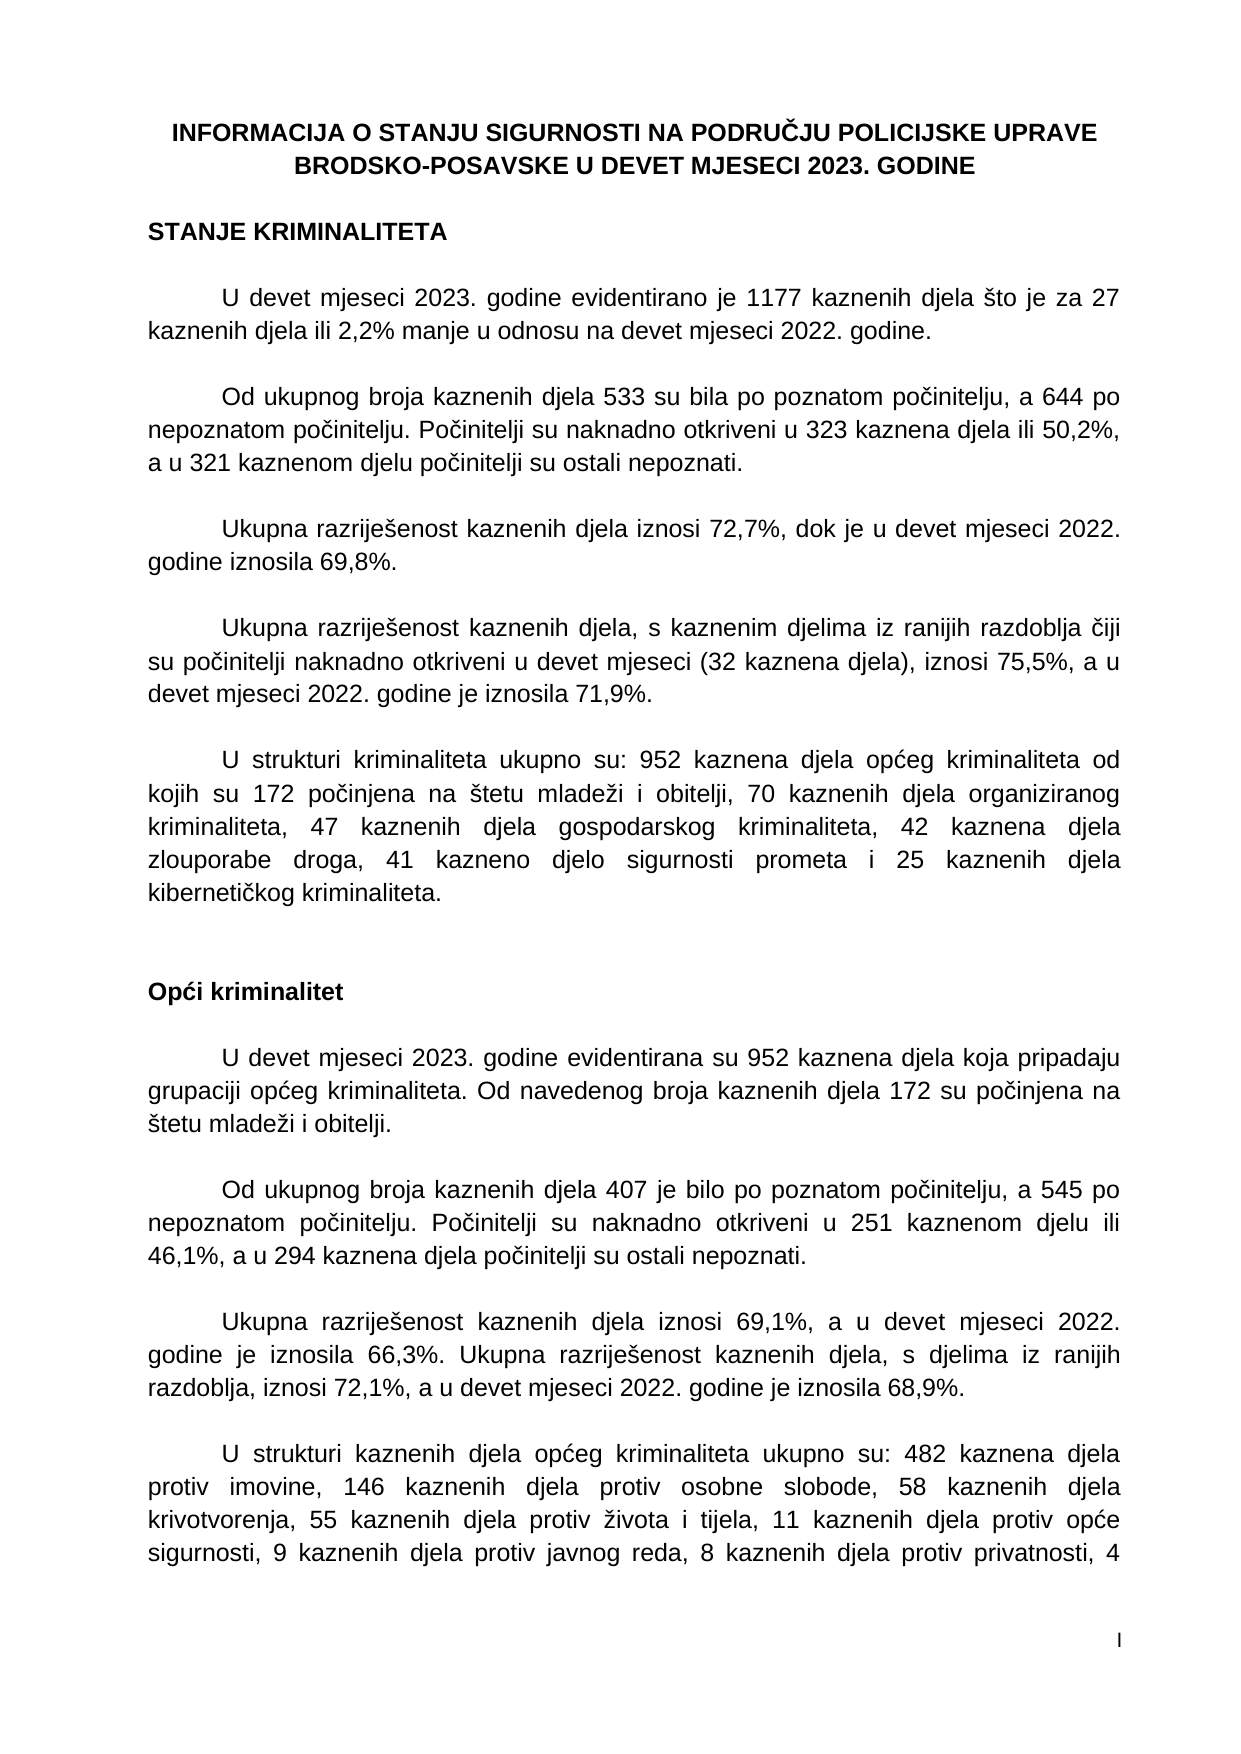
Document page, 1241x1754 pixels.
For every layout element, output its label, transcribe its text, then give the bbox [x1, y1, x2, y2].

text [148, 1439, 1122, 1567]
text U strukturi kriminaliteta ukupno su: 952 kaznena djela općeg kriminaliteta od kojih su 172 počinjena na štetu mladeži i obitelji, 70 kaznenih djela organiziranog kriminaliteta, 47 kaznenih djela gospodarskog kriminaliteta, 42 kaznena djela zlouporabe droga, 41 kazneno djelo sigurnosti prometa i 25 kaznenih djela kibernetičkog kriminaliteta. [148, 746, 1122, 906]
text Ukupna razriješenost kaznenih djela iznosi 69,1%, a u devet mjeseci 2022. godine je iznosila 66,3%. Ukupna razriješenost kaznenih djela, s djelima iz ranijih razdoblja, iznosi 72,1%, a u devet mjeseci 2022. godine je iznosila 68,9%. [148, 1307, 1122, 1402]
text BRODSKO-POSAVSKE U DEVET MJESECI 2023. GODINE [148, 151, 1122, 180]
text Od ukupnog broja kaznenih djela 407 je bilo po poznatom počinitelju, a 545 po nepoznatom počinitelju. Počinitelji su naknadno otkriveni u 251 kaznenom djelu ili 46,1%, a u 294 kaznena djela počinitelji su ostali nepoznati. [148, 1175, 1122, 1269]
text Opći kriminalitet [148, 977, 1122, 1005]
text Ukupna razriješenost kaznenih djela, s kaznenim djelima iz ranijih razdoblja čiji su počinitelji naknadno otkriveni u devet mjeseci (32 kaznena djela), iznosi 75,5%, a u devet mjeseci 2022. godine je iznosila 71,9%. [148, 613, 1122, 708]
text Od ukupnog broja kaznenih djela 533 su bila po poznatom počinitelju, a 644 po nepoznatom počinitelju. Počinitelji su naknadno otkriveni u 323 kaznena djela ili 50,2%, a u 321 kaznenom djelu počinitelji su ostali nepoznati. [148, 382, 1122, 477]
text U devet mjeseci 2023. godine evidentirana su 952 kaznena djela koja pripadaju grupaciji općeg kriminaliteta. Od navedenog broja kaznenih djela 172 su počinjena na štetu mladeži i obitelji. [148, 1043, 1122, 1137]
text U devet mjeseci 2023. godine evidentirano je 1177 kaznenih djela što je za 27 kaznenih djela ili 2,2% manje u odnosu na devet mjeseci 2022. godine. [148, 283, 1122, 345]
text STANJE KRIMINALITETA [148, 217, 1122, 246]
text Ukupna razriješenost kaznenih djela iznosi 72,7%, dok je u devet mjeseci 2022. godine iznosila 69,8%. [148, 514, 1122, 576]
text INFORMACIJA O STANJU SIGURNOSTI NA PODRUČJU POLICIJSKE UPRAVE [148, 118, 1122, 147]
